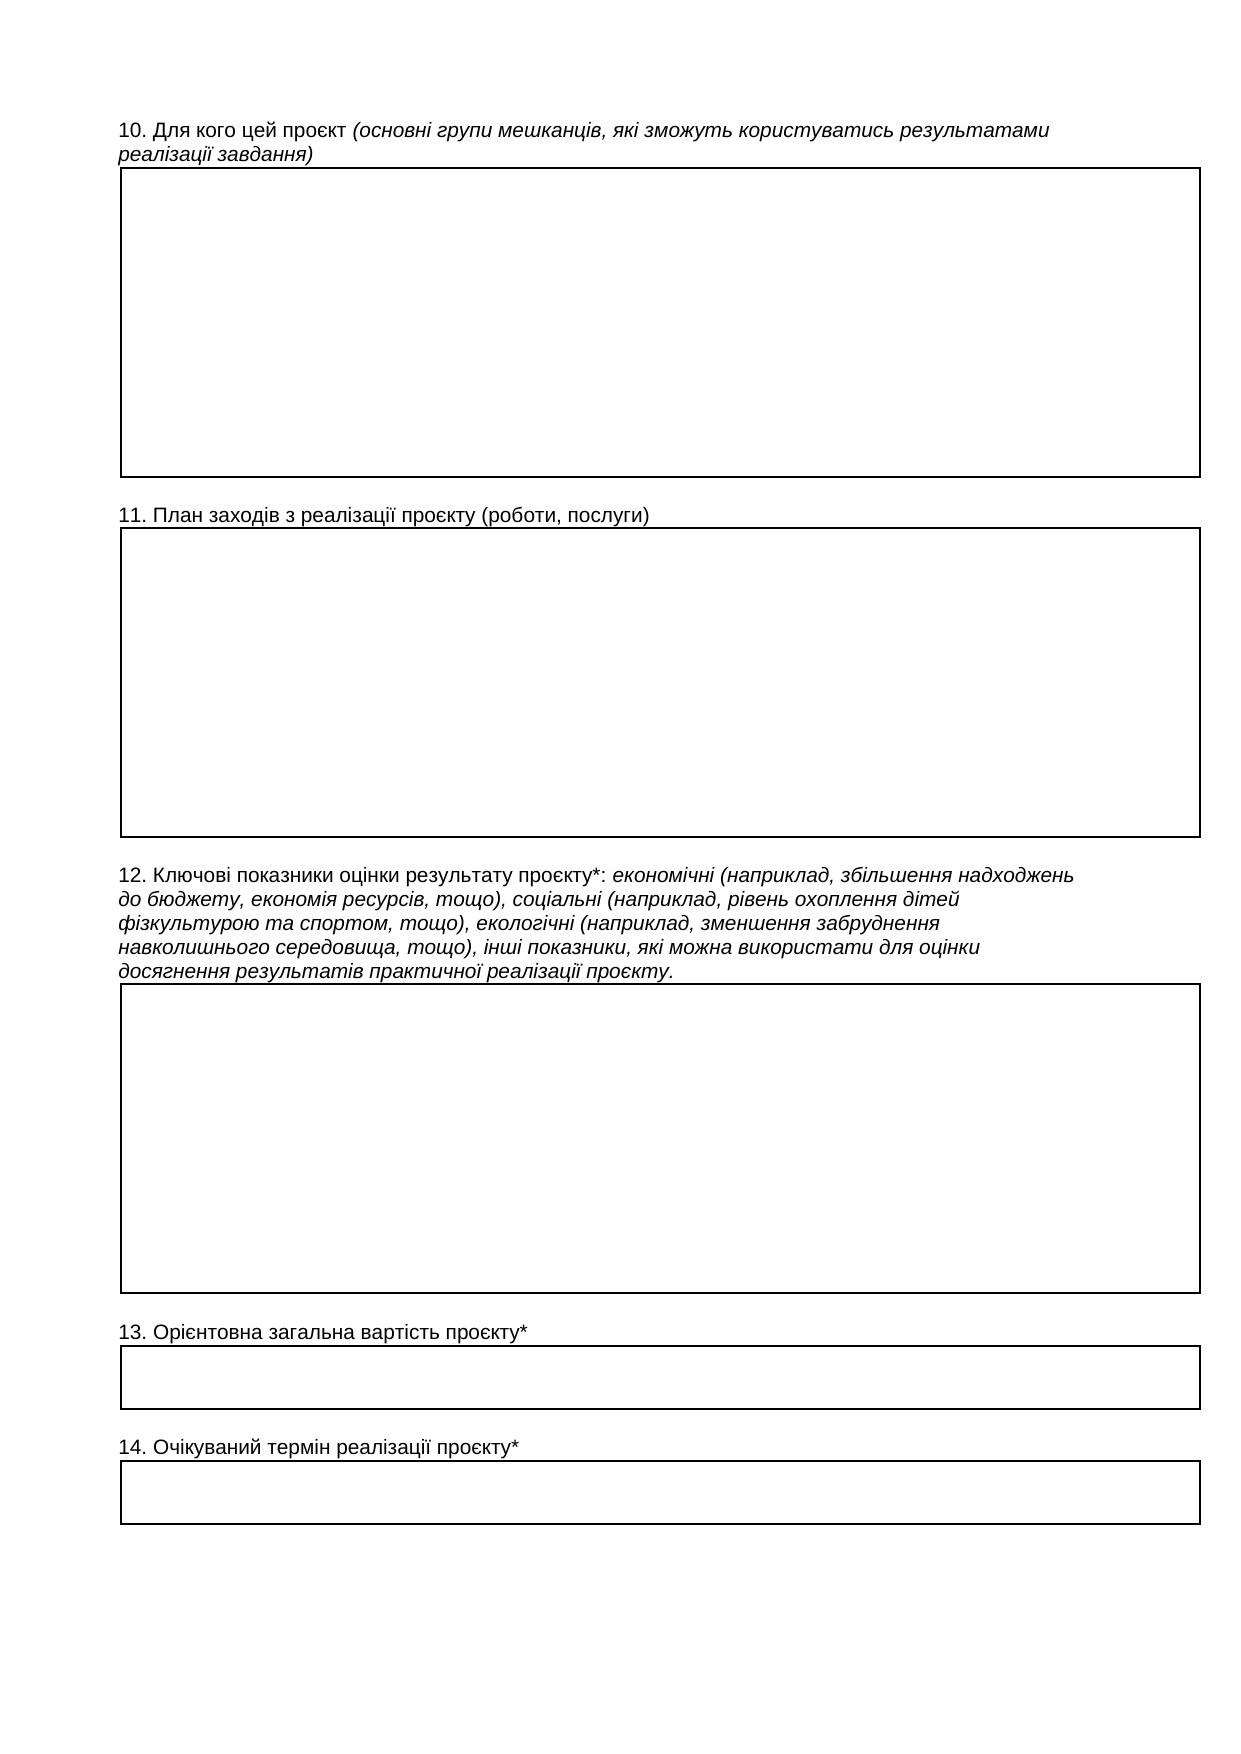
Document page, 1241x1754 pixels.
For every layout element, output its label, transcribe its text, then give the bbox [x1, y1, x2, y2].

text 13. Орієнтовна загальна вартість проєкту* [118, 1319, 1087, 1343]
text 14. Очікуваний термін реалізації проєкту* [118, 1435, 1087, 1459]
text 11. План заходів з реалізації проєкту (роботи, послуги) [118, 503, 1087, 527]
text 10. Для кого цей проєкт (основні групи мешканців, які зможуть користуватись результатами реалізації завдання) [118, 118, 1087, 166]
text 12. Ключові показники оцінки результату проєкту*: економічні (наприклад, збільшення надходжень до бюджету, економія ресурсів, тощо), соціальні (наприклад, рівень охоплення дітей фізкультурою та спортом, тощо), екологічні (наприклад, зменшення забруднення навколишнього середовища, тощо), інші показники, які можна використати для оцінки досягнення результатів практичної реалізації проєкту. [118, 863, 1087, 983]
